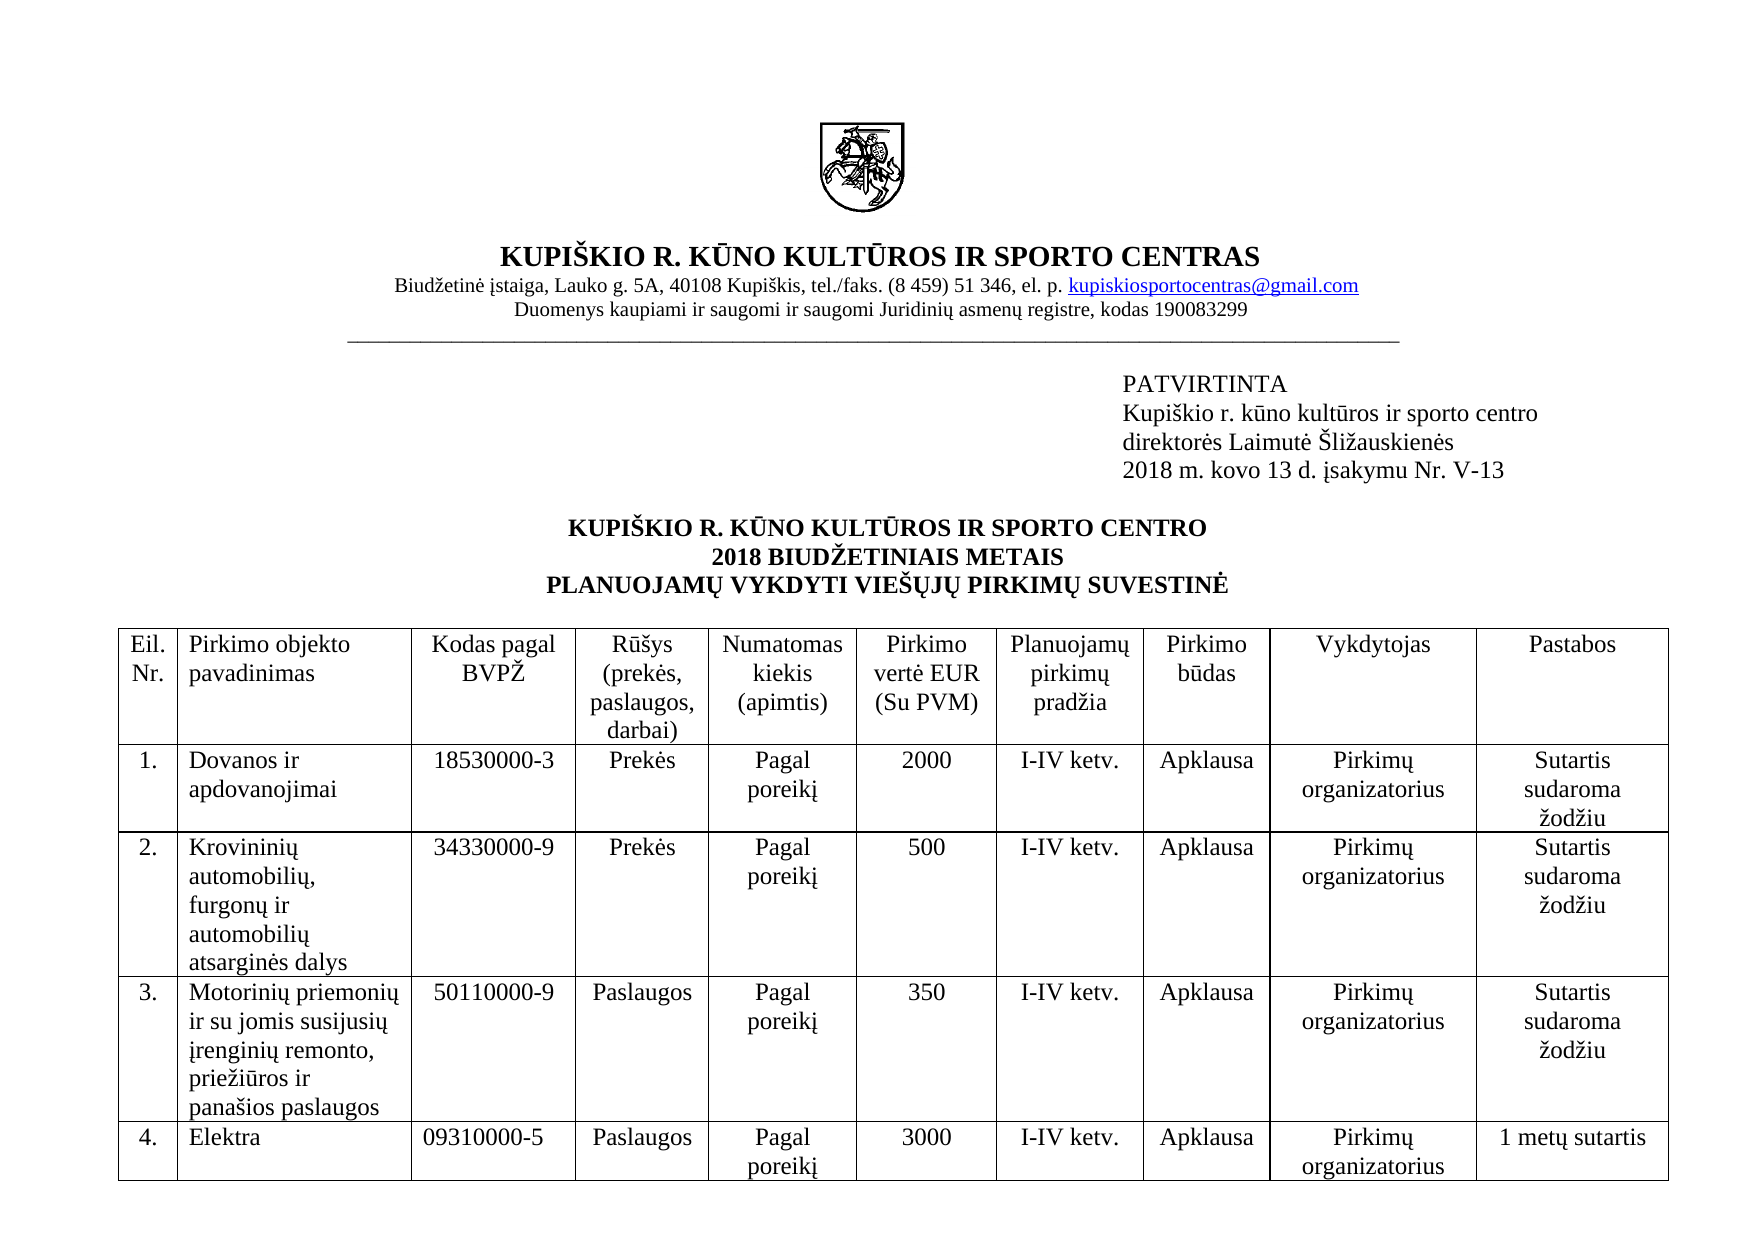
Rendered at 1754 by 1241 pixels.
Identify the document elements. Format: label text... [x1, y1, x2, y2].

table_header Biudžetinė įstaiga, Lauko g. 5A, 40108 Kupiškis, tel./faks. (8 459) 51 346, el. p. kupiskiosportocentras@gmail.com Duomenys kaupiami ir saugomi ir saugomi Juridinių asmenų registre, kodas 190083299 _____________________________________________________________________________________________________ [107, 273, 1668, 369]
list KUPIŠKIO R. KŪNO KULTŪROS IR SPORTO CENTRAS [118, 239, 1577, 273]
